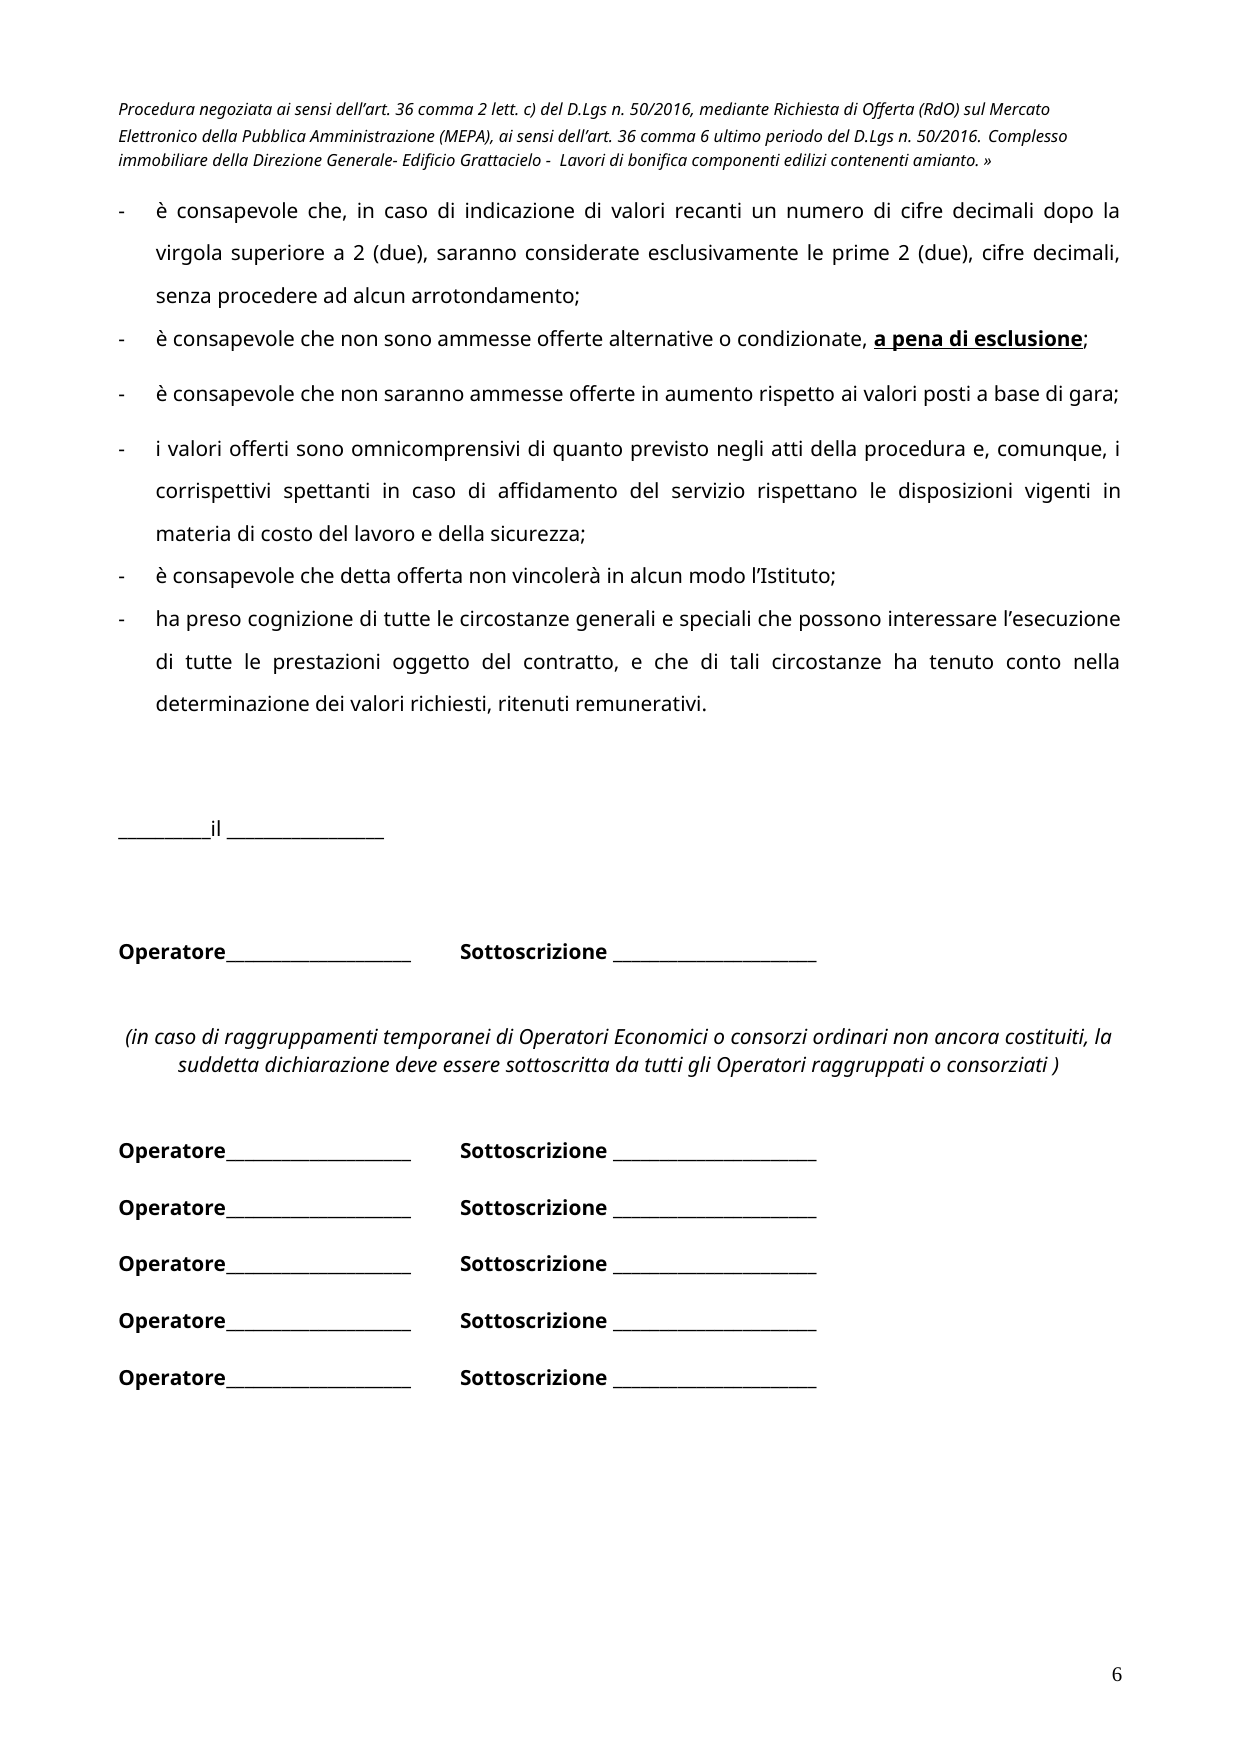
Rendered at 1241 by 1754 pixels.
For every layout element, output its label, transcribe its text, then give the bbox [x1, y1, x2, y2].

list è consapevole che non saranno ammesse offerte in aumento rispetto ai valori posti a base di gara; [118, 379, 835, 407]
text Operatore____________________ Sottoscrizione ______________________ [118, 1136, 1122, 1164]
list è consapevole che, in caso di indicazione di valori recanti un numero di cifre decimali dopo la virgola superiore a 2 (due), saranno considerate esclusivamente le prime 2 (due), cifre decimali, senza procedere ad alcun arrotondamento; [118, 196, 1122, 309]
list i valori offerti sono omnicomprensivi di quanto previsto negli atti della procedura e, comunque, i corrispettivi spettanti in caso di affidamento del servizio rispettano le disposizioni vigenti in materia di costo del lavoro e della sicurezza; [118, 434, 1122, 547]
list è consapevole che detta offerta non vincolerà in alcun modo l’Istituto; [118, 562, 1122, 590]
text Operatore____________________ Sottoscrizione ______________________ [118, 1249, 1122, 1278]
text Operatore____________________ Sottoscrizione ______________________ [118, 937, 1122, 965]
text __________il _________________ [118, 814, 1122, 842]
text Operatore____________________ Sottoscrizione ______________________ [118, 1363, 1122, 1392]
text Operatore____________________ Sottoscrizione ______________________ [118, 1193, 1122, 1221]
text Operatore____________________ Sottoscrizione ______________________ [118, 1306, 1122, 1335]
list ha preso cognizione di tutte le circostanze generali e speciali che possono interessare l’esecuzione di tutte le prestazioni oggetto del contratto, e che di tali circostanze ha tenuto conto nella determinazione dei valori richiesti, ritenuti remunerativi. [118, 604, 1122, 718]
list è consapevole che non sono ammesse offerte alternative o condizionate, a pena di esclusione; [118, 324, 1122, 352]
text (in caso di raggruppamenti temporanei di Operatori Economici o consorzi ordinari non ancora costituiti, la suddetta dichiarazione deve essere sottoscritta da tutti gli Operatori raggruppati o consorziati ) [118, 1022, 1122, 1079]
